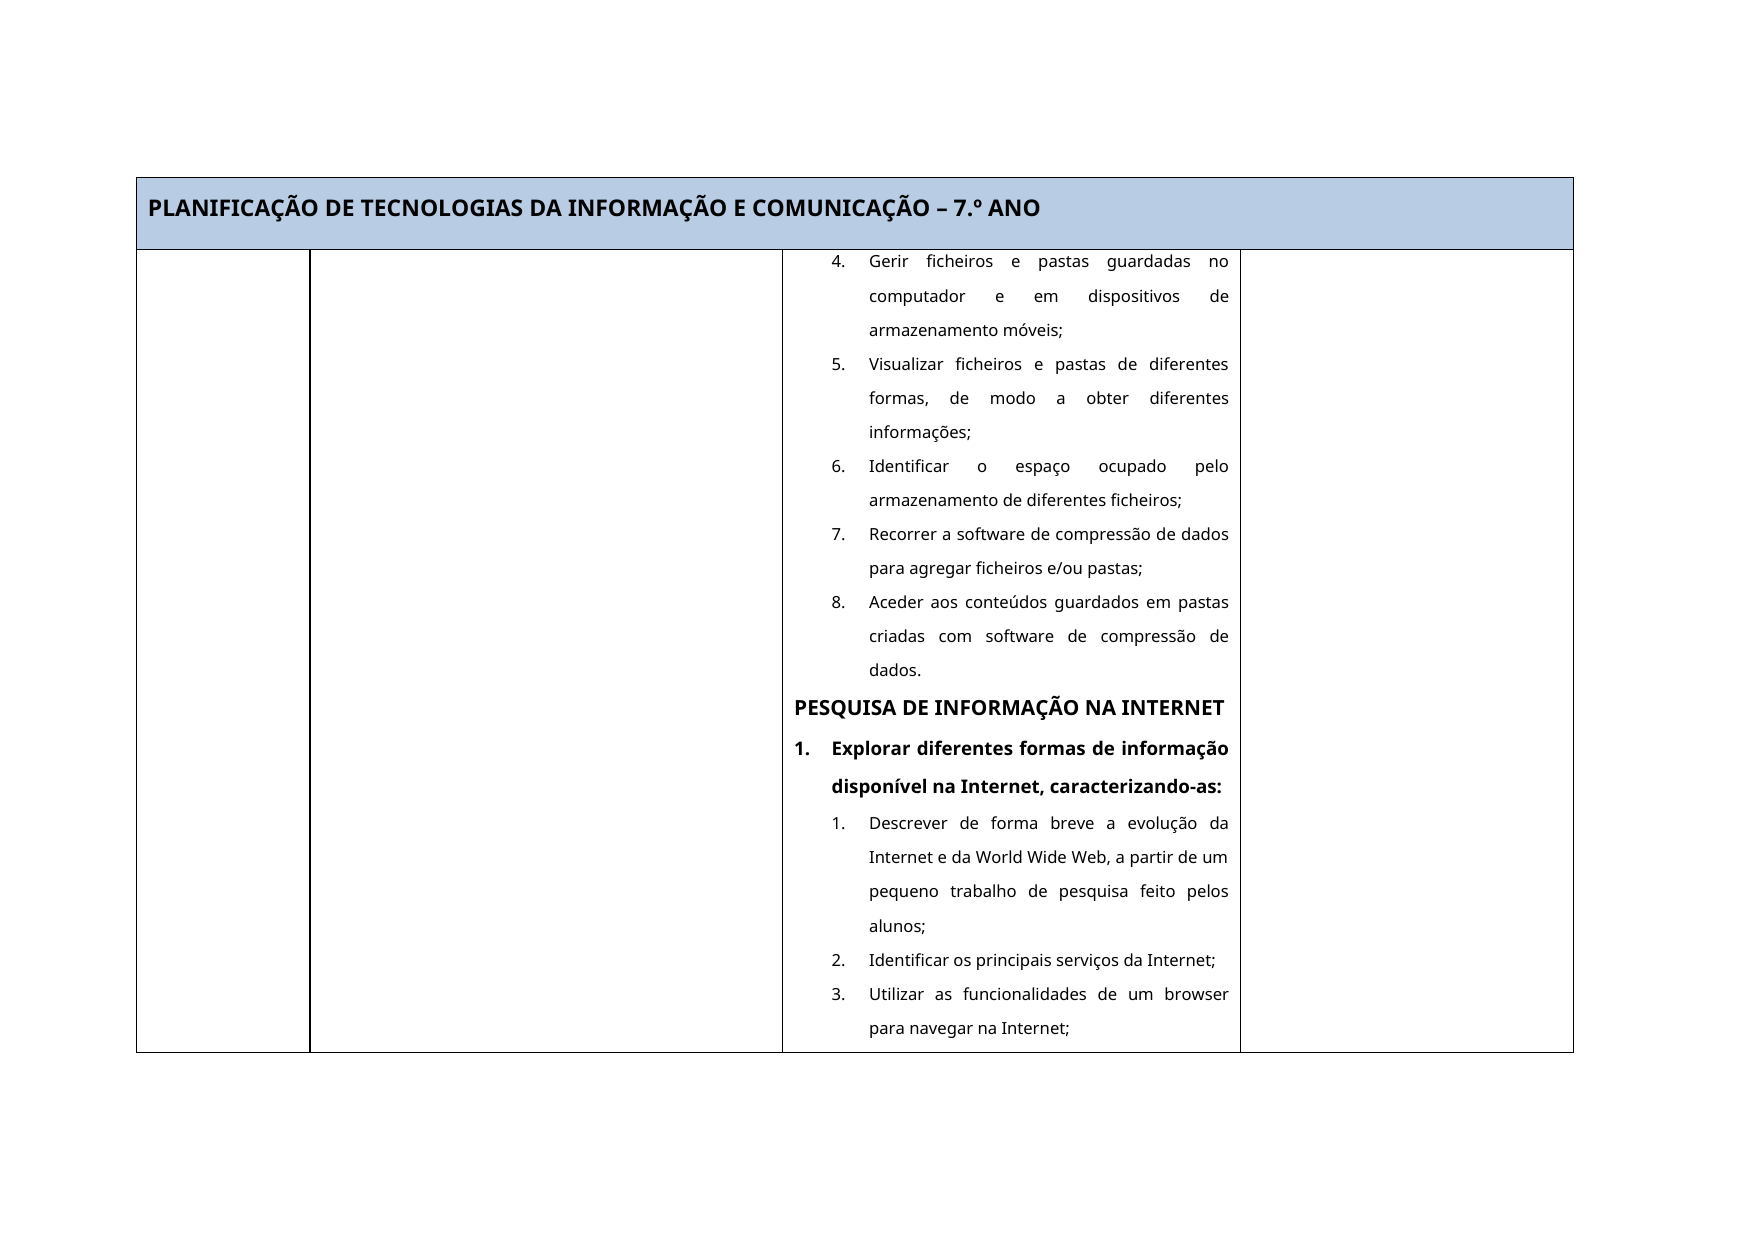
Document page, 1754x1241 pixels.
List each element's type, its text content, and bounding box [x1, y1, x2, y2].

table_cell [311, 250, 782, 1052]
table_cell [783, 250, 1240, 1052]
table_header PLANIFICAÇÃO DE TECNOLOGIAS DA INFORMAÇÃO E COMUNICAÇÃO – 7.º ANO [137, 178, 1573, 249]
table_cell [1241, 250, 1573, 1052]
